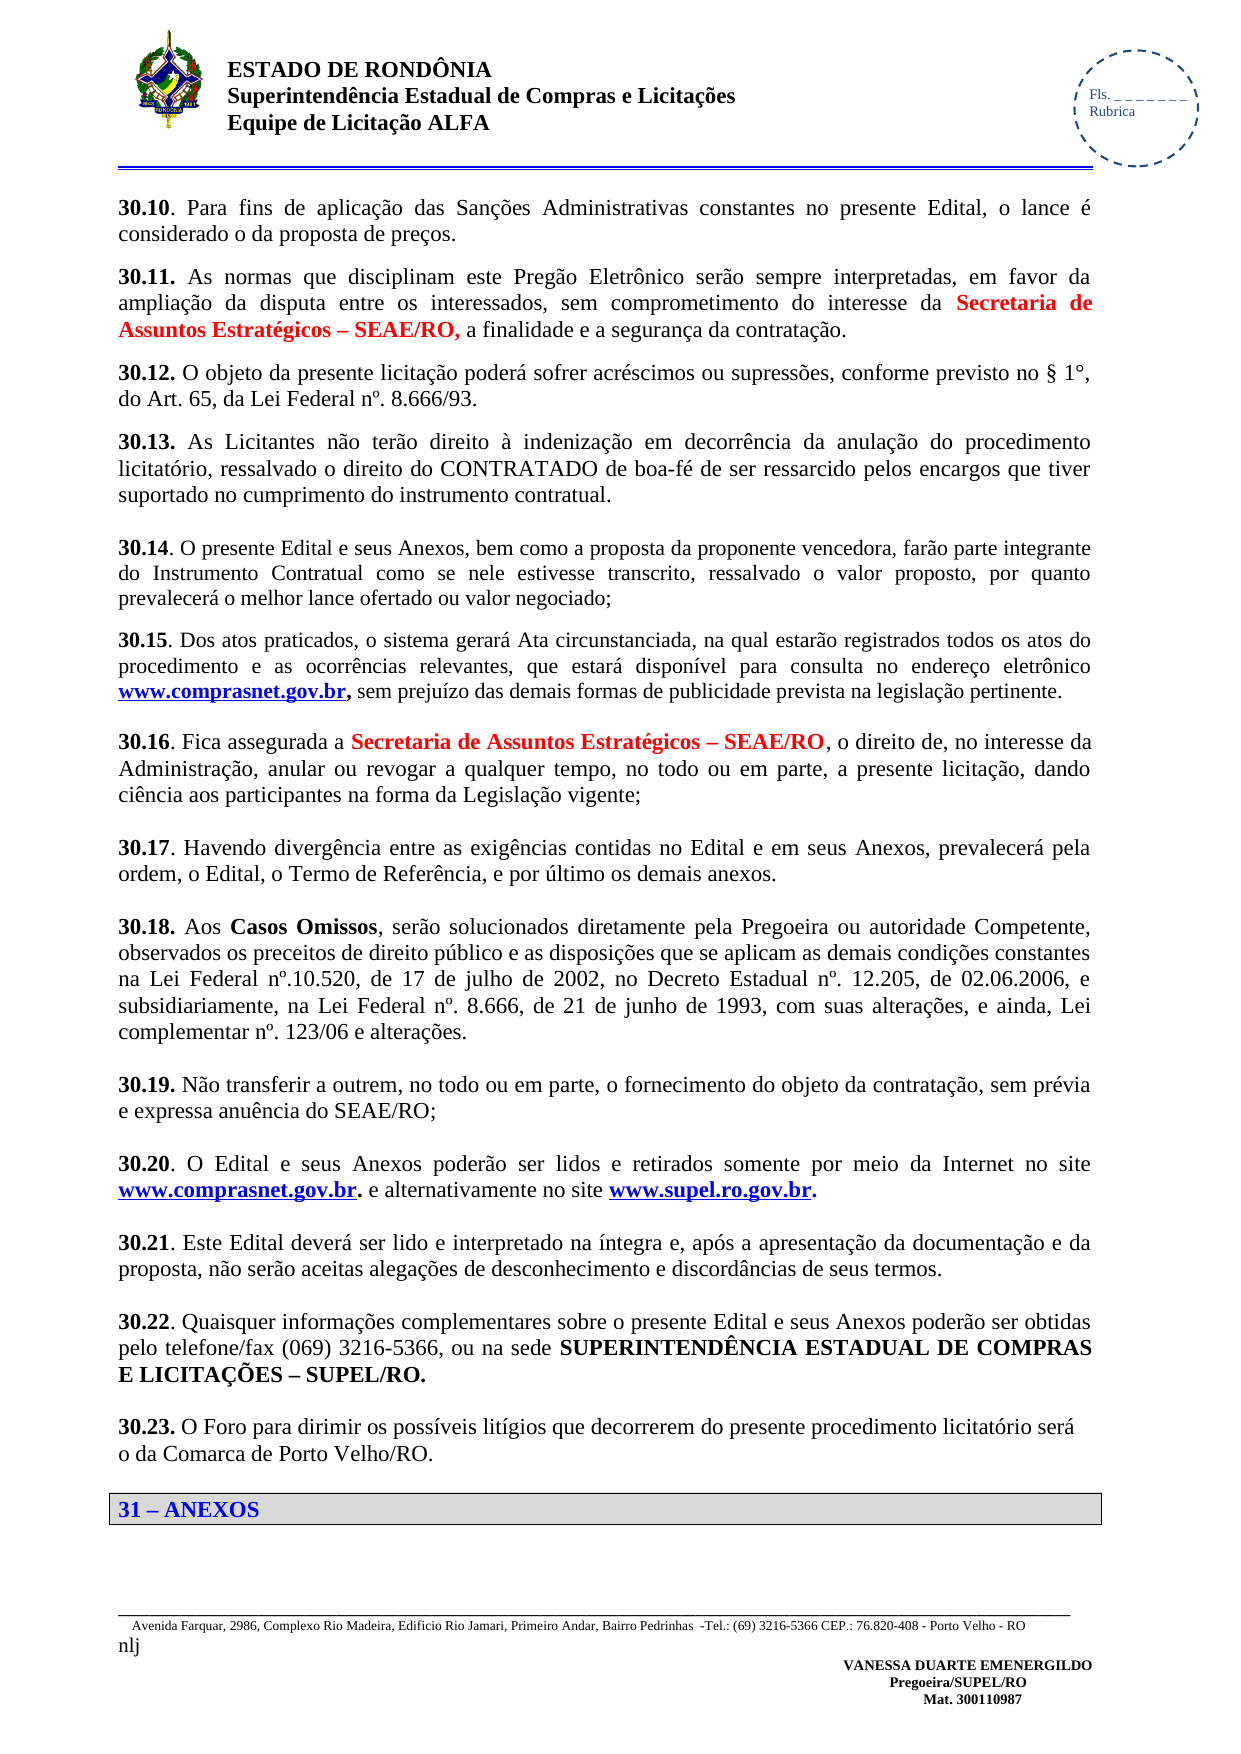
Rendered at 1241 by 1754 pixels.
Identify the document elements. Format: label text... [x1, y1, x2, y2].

text 30.20. O Edital e seus Anexos poderão ser lidos e retirados somente por meio da Internet no site www.comprasnet.gov.br. e alternativamente no site www.supel.ro.gov.br. [118, 1150, 1092, 1203]
text 30.15. Dos atos praticados, o sistema gerará Ata circunstanciada, na qual estarão registrados todos os atos do procedimento e as ocorrências relevantes, que estará disponível para consulta no endereço eletrônico www.comprasnet.gov.br, sem prejuízo das demais formas de publicidade prevista na legislação pertinente. [118, 627, 1092, 703]
text 30.16. Fica assegurada a Secretaria de Assuntos Estratégicos – SEAE/RO, o direito de, no interesse da Administração, anular ou revogar a qualquer tempo, no todo ou em parte, a presente licitação, dando ciência aos participantes na forma da Legislação vigente; [118, 728, 1092, 807]
text 30.13. As Licitantes não terão direito à indenização em decorrência da anulação do procedimento licitatório, ressalvado o direito do CONTRATADO de boa-fé de ser ressarcido pelos encargos que tiver suportado no cumprimento do instrumento contratual. [118, 428, 1092, 507]
text 30.18. Aos Casos Omissos, serão solucionados diretamente pela Pregoeira ou autoridade Competente, observados os preceitos de direito público e as disposições que se aplicam as demais condições constantes na Lei Federal nº.10.520, de 17 de julho de 2002, no Decreto Estadual nº. 12.205, de 02.06.2006, e subsidiariamente, na Lei Federal nº. 8.666, de 21 de junho de 1993, com suas alterações, e ainda, Lei complementar nº. 123/06 e alterações. [118, 913, 1092, 1044]
text 30.23. O Foro para dirimir os possíveis litígios que decorrerem do presente procedimento licitatório será o da Comarca de Porto Velho/RO. [118, 1413, 1092, 1466]
text 30.14. O presente Edital e seus Anexos, bem como a proposta da proponente vencedora, farão parte integrante do Instrumento Contratual como se nele estivesse transcrito, ressalvado o valor proposto, por quanto prevalecerá o melhor lance ofertado ou valor negociado; [118, 534, 1092, 611]
text 30.17. Havendo divergência entre as exigências contidas no Edital e em seus Anexos, prevalecerá pela ordem, o Edital, o Termo de Referência, e por último os demais anexos. [118, 834, 1092, 886]
subtitle 31 – ANEXOS [110, 1494, 1101, 1524]
text 30.19. Não transferir a outrem, no todo ou em parte, o fornecimento do objeto da contratação, sem prévia e expressa anuência do SEAE/RO; [118, 1071, 1092, 1123]
text 30.21. Este Edital deverá ser lido e interpretado na íntegra e, após a apresentação da documentação e da proposta, não serão aceitas alegações de desconhecimento e discordâncias de seus termos. [118, 1229, 1092, 1282]
text 30.12. O objeto da presente licitação poderá sofrer acréscimos ou supressões, conforme previsto no § 1°, do Art. 65, da Lei Federal nº. 8.666/93. [118, 359, 1092, 412]
text 30.22. Quaisquer informações complementares sobre o presente Edital e seus Anexos poderão ser obtidas pelo telefone/fax (069) 3216-5366, ou na sede SUPERINTENDÊNCIA ESTADUAL DE COMPRAS E LICITAÇÕES – SUPEL/RO. [118, 1308, 1092, 1387]
text 30.10. Para fins de aplicação das Sanções Administrativas constantes no presente Edital, o lance é considerado o da proposta de preços. [118, 194, 1092, 246]
text 30.11. As normas que disciplinam este Pregão Eletrônico serão sempre interpretadas, em favor da ampliação da disputa entre os interessados, sem comprometimento do interesse da Secretaria de Assuntos Estratégicos – SEAE/RO, a finalidade e a segurança da contratação. [118, 263, 1092, 342]
picture [133, 29, 205, 130]
